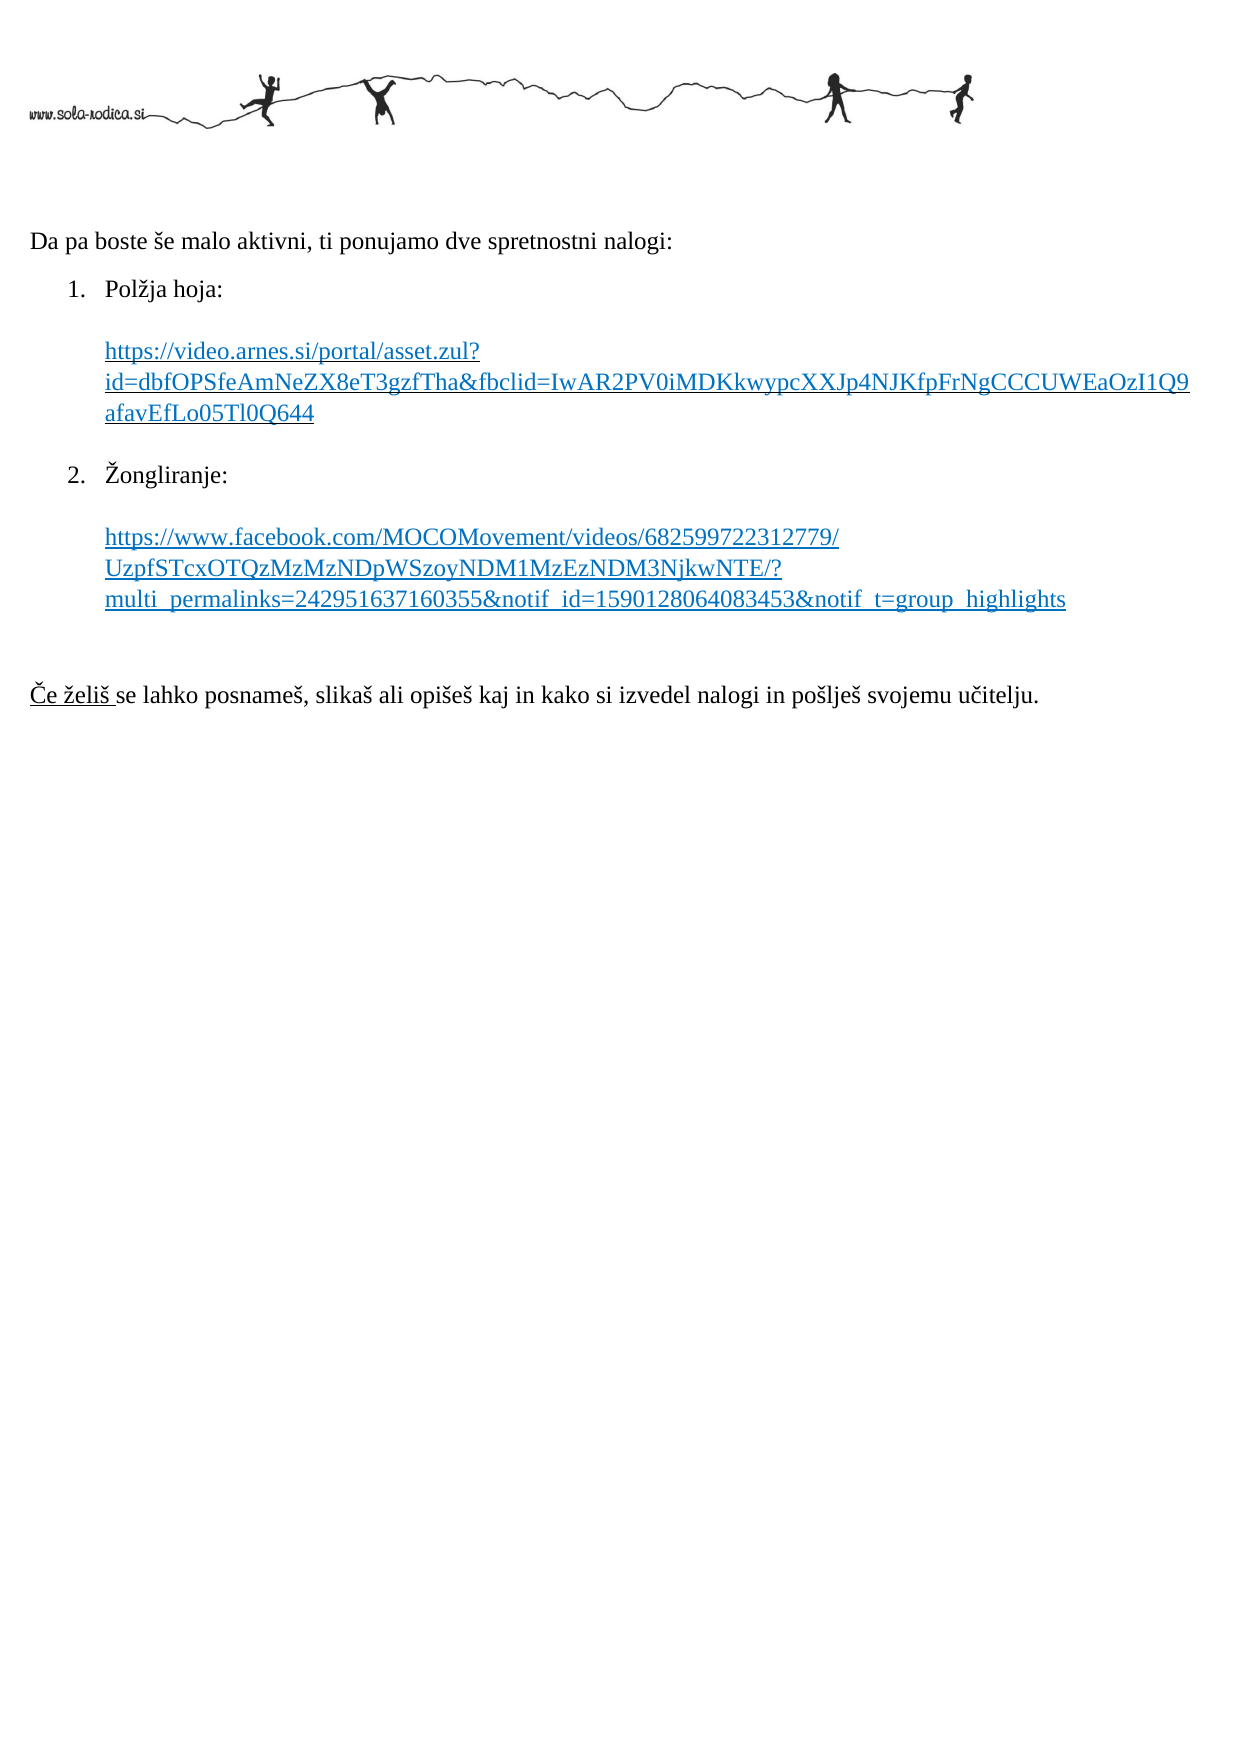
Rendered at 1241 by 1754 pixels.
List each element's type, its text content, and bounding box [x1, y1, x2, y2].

list Žongliranje: [67, 460, 1193, 489]
list https://www.facebook.com/MOCOMovement/videos/682599722312779/UzpfSTcxOTQzMzMzNDpWSzoyNDM1MzEzNDM3NjkwNTE/?multi_permalinks=242951637160355&notif_id=1590128064083453&notif_t=group_highlights [104, 522, 1193, 613]
list Polžja hoja: [67, 274, 1193, 303]
text Da pa boste še malo aktivni, ti ponujamo dve spretnostni nalogi: [29, 226, 1193, 255]
text Če želiš se lahko posnameš, slikaš ali opišeš kaj in kako si izvedel nalogi in pošlješ svojemu učitelju. [29, 680, 1193, 708]
list https://video.arnes.si/portal/asset.zul?id=dbfOPSfeAmNeZX8eT3gzfTha&fbclid=IwAR2PV0iMDKkwypcXXJp4NJKfpFrNgCCCUWEaOzI1Q9afavEfLo05Tl0Q644 [104, 336, 1193, 427]
picture [29, 73, 974, 129]
